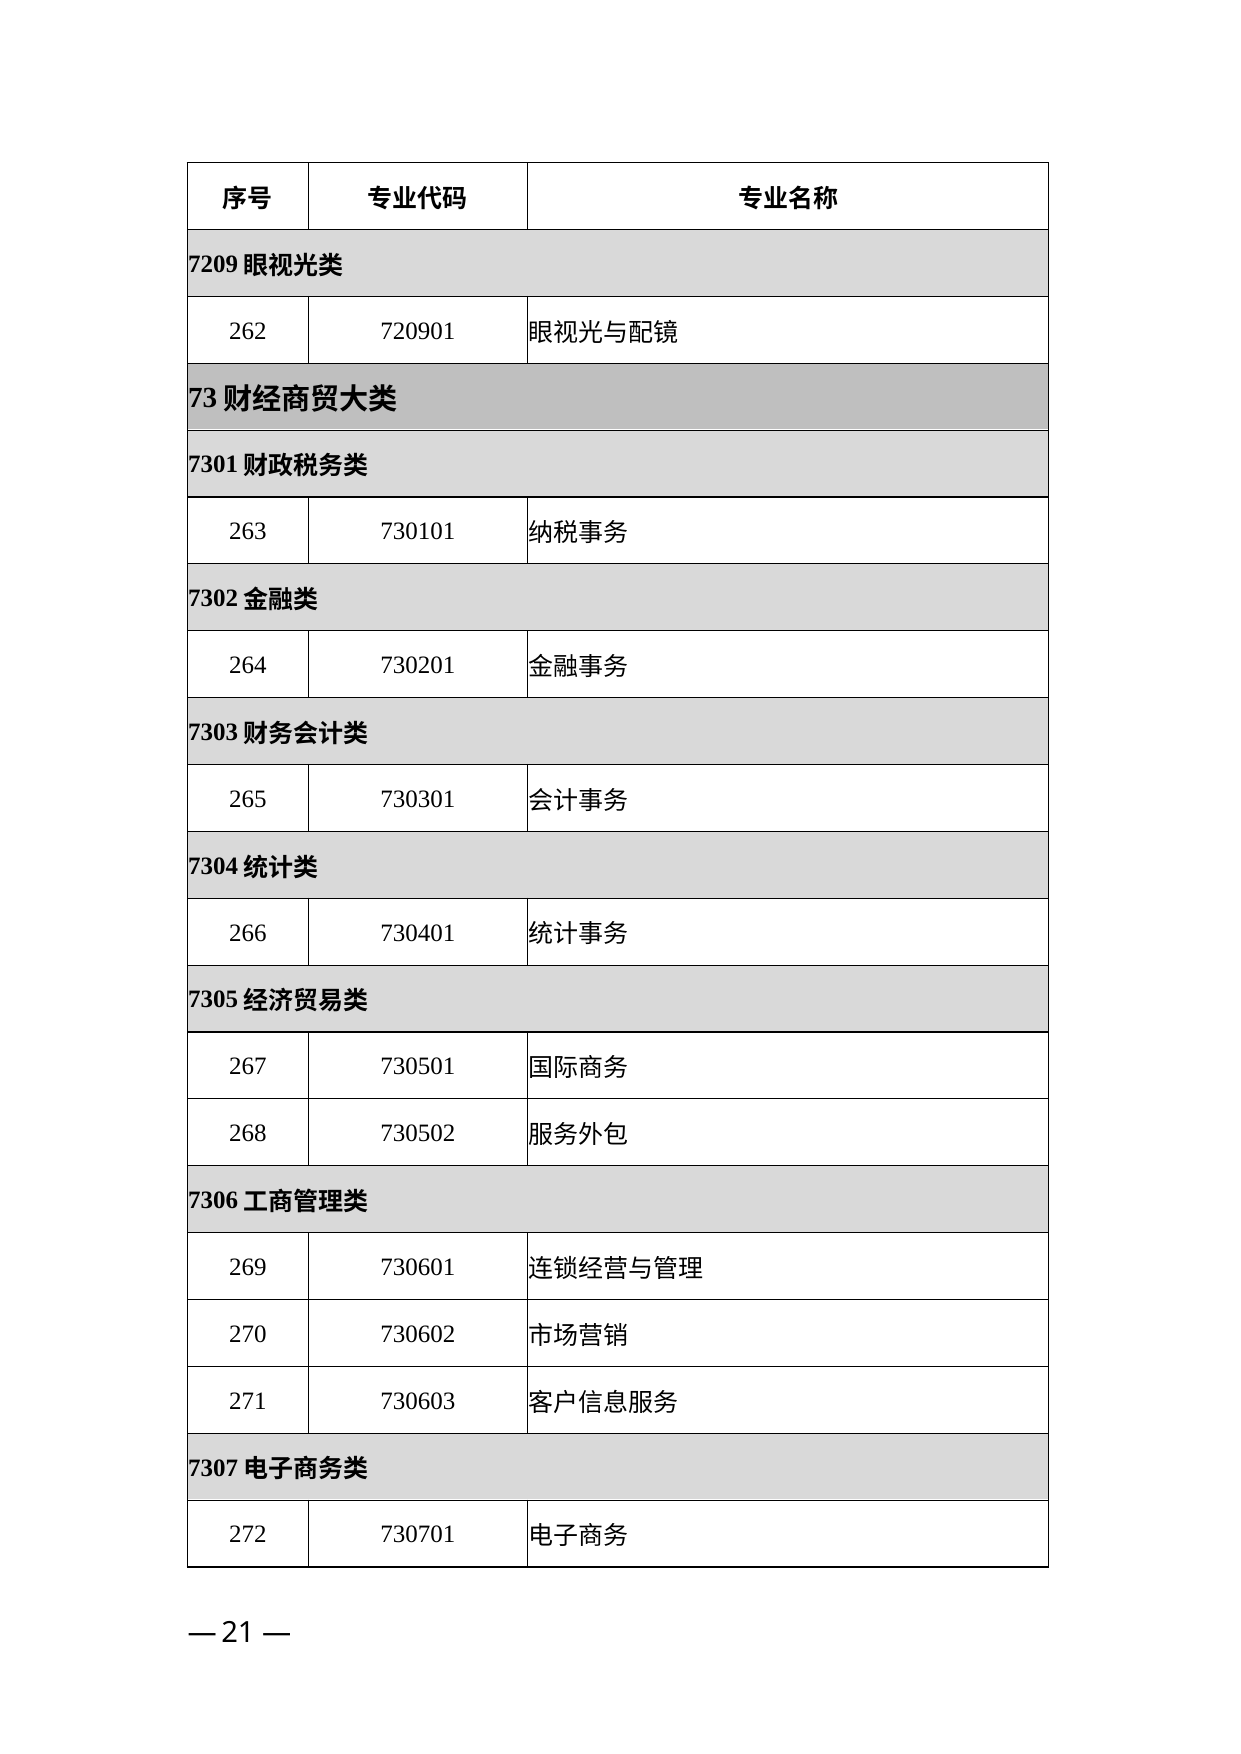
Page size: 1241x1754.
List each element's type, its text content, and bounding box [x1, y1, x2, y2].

table_cell 客户信息服务 [528, 1367, 1048, 1433]
table_cell 270 [188, 1300, 308, 1366]
table_header 序号 [188, 163, 308, 229]
table_cell 730502 [309, 1099, 527, 1165]
table_cell 7304统计类 [188, 832, 1048, 898]
table_cell 730101 [309, 498, 527, 563]
table_cell 7305经济贸易类 [188, 966, 1048, 1031]
table_cell 268 [188, 1099, 308, 1165]
table_cell 纳税事务 [528, 498, 1048, 563]
table_cell 7209眼视光类 [188, 230, 1048, 296]
table_cell 电子商务 [528, 1501, 1048, 1566]
table_cell 7302金融类 [188, 564, 1048, 630]
table_cell 连锁经营与管理 [528, 1233, 1048, 1299]
table_cell 730601 [309, 1233, 527, 1299]
table_cell 272 [188, 1501, 308, 1566]
table_cell 7306工商管理类 [188, 1166, 1048, 1232]
table_cell 269 [188, 1233, 308, 1299]
table_cell 730602 [309, 1300, 527, 1366]
table_cell 国际商务 [528, 1033, 1048, 1098]
table_cell 262 [188, 297, 308, 363]
table_cell 730201 [309, 631, 527, 697]
table_cell 730401 [309, 899, 527, 964]
table_cell 267 [188, 1033, 308, 1098]
table_cell 统计事务 [528, 899, 1048, 964]
table_cell 730701 [309, 1501, 527, 1566]
table_cell 7307电子商务类 [188, 1434, 1048, 1499]
table_cell 金融事务 [528, 631, 1048, 697]
table_cell 7301财政税务类 [188, 431, 1048, 496]
table_cell 730603 [309, 1367, 527, 1433]
table_cell 市场营销 [528, 1300, 1048, 1366]
table_cell 服务外包 [528, 1099, 1048, 1165]
table_cell 266 [188, 899, 308, 964]
table_cell 7303财务会计类 [188, 698, 1048, 764]
table_cell 730301 [309, 765, 527, 831]
table_cell 眼视光与配镜 [528, 297, 1048, 363]
table_cell 720901 [309, 297, 527, 363]
table_cell 271 [188, 1367, 308, 1433]
table_cell 73财经商贸大类 [188, 364, 1048, 429]
table_cell 730501 [309, 1033, 527, 1098]
table_cell 263 [188, 498, 308, 563]
table_header 专业名称 [528, 163, 1048, 229]
table_cell 264 [188, 631, 308, 697]
table_header 专业代码 [309, 163, 527, 229]
table_cell 会计事务 [528, 765, 1048, 831]
table_cell 265 [188, 765, 308, 831]
